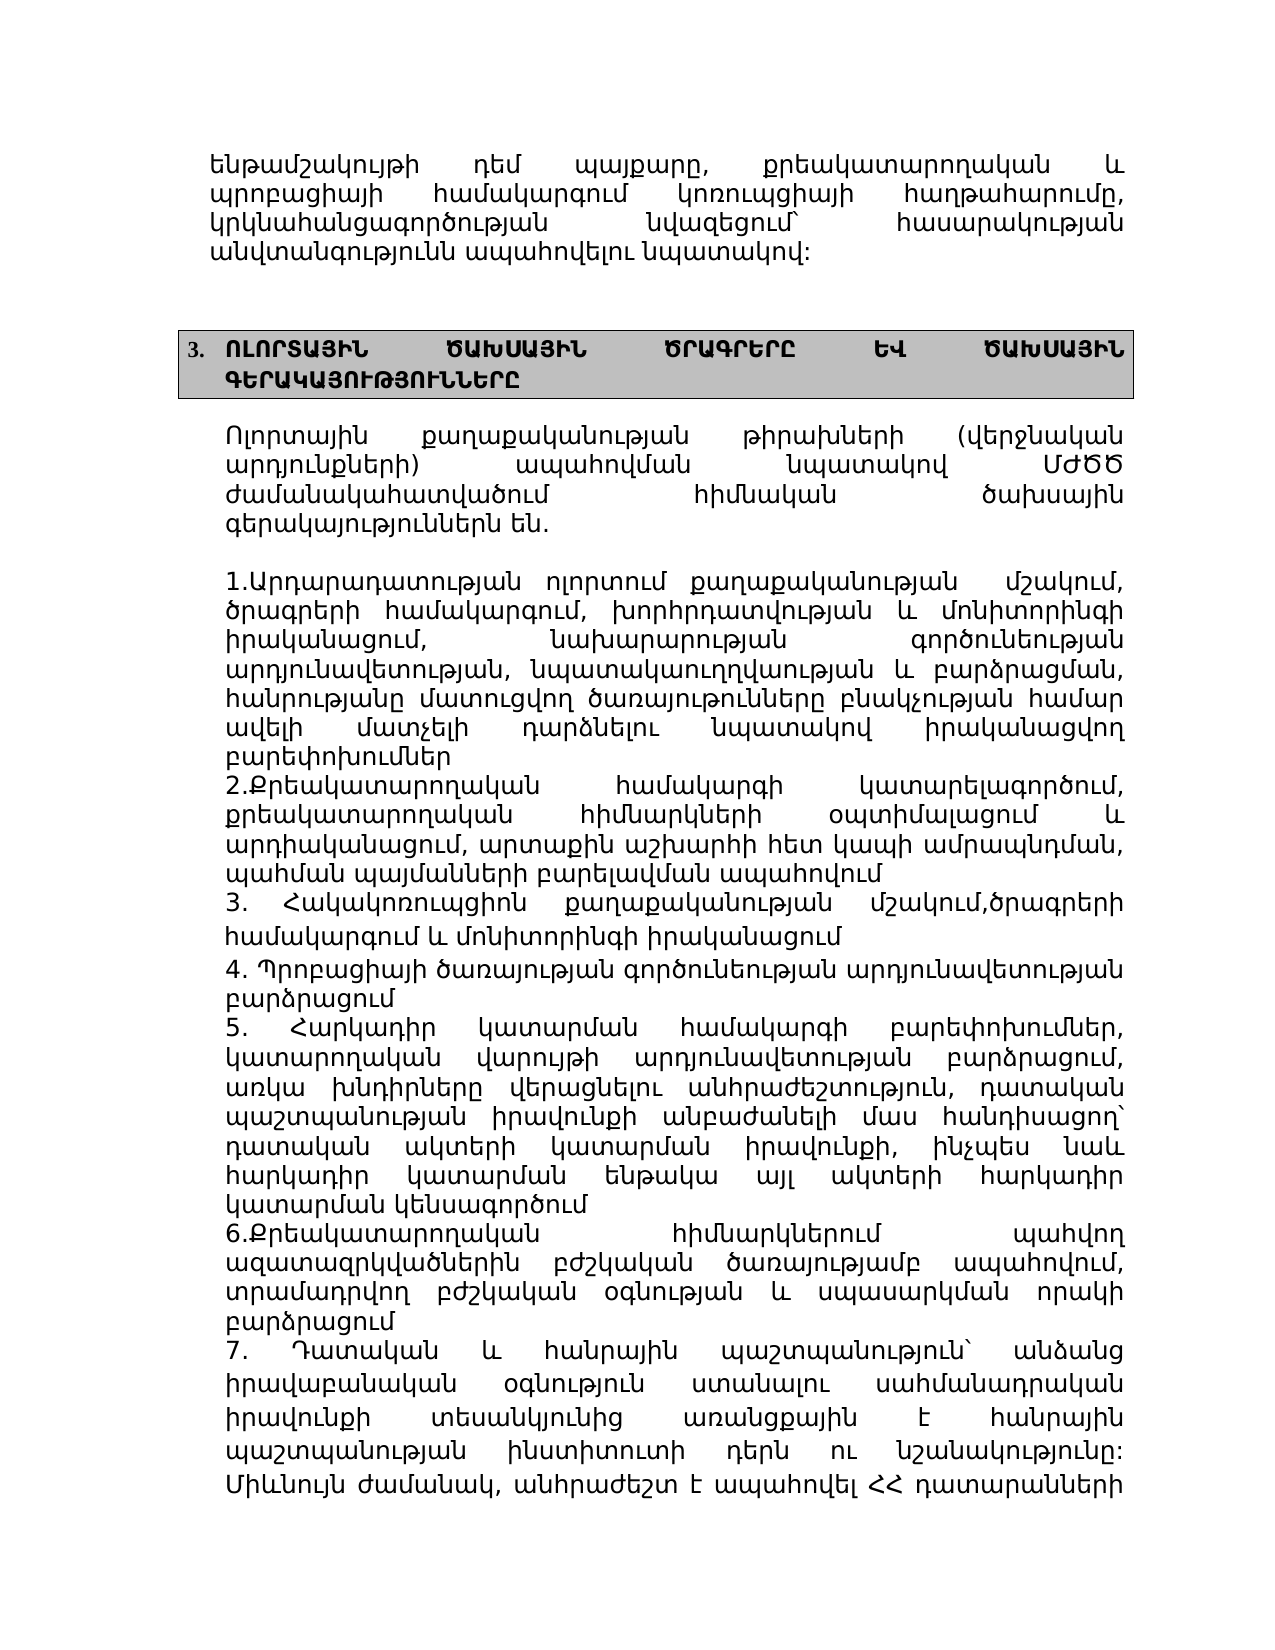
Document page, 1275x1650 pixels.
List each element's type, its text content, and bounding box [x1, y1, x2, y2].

text 4. Պրոբացիայի ծառայության գործունեության արդյունավետության բարձրացում [225, 955, 1125, 1014]
text 6.Քրեակատարողական հիմնարկներում պահվող ազատազրկվածներին բժշկական ծառայությամբ ապահովում, տրամադրվող բժշկական օգնության և սպասարկման որակի բարձրացում [225, 1219, 1125, 1336]
text 2.Քրեակատարողական համակարգի կատարելագործում, քրեակատարողական հիմնարկների օպտիմալացում և արդիականացում, արտաքին աշխարհի հետ կապի ամրապնդման, պահման պայմանների բարելավման ապահովում [225, 772, 1125, 888]
text 3. Հակակոռուպցիոն քաղաքականության մշակում,ծրագրերի համակարգում և մոնիտորինգի իրականացում [224, 888, 1125, 951]
text Ոլորտային քաղաքականության թիրախների (վերջնական արդյունքների) ապահովման նպատակով ՄԺԾԾ ժամանակահատվածում հիմնական ծախսային գերակայություններն են. [225, 422, 1125, 538]
text 1.Արդարադատության ոլորտում քաղաքականության մշակում, ծրագրերի համակարգում, խորհրդատվության և մոնիտորինգի իրականացում, նախարարության գործունեության արդյունավետության, նպատակաուղղվաության և բարձրացման, հանրությանը մատուցվող ծառայութունները բնակչության համար ավելի մատչելի դարձնելու նպատակով իրականացվող բարեփոխումներ [225, 567, 1125, 772]
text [209, 150, 1125, 267]
list ՈԼՈՐՏԱՅԻՆ ԾԱԽՍԱՅԻՆ ԾՐԱԳՐԵՐԸ ԵՎ ԾԱԽՍԱՅԻՆ ԳԵՐԱԿԱՅՈՒԹՅՈՒՆՆԵՐԸ [179, 331, 1133, 398]
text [225, 1336, 1125, 1499]
text 5. Հարկադիր կատարման համակարգի բարեփոխումներ, կատարողական վարույթի արդյունավետության բարձրացում, առկա խնդիրները վերացնելու անհրաժեշտություն, դատական պաշտպանության իրավունքի անբաժանելի մաս հանդիսացող՝ դատական ակտերի կատարման իրավունքի, ինչպես նաև հարկադիր կատարման ենթակա այլ ակտերի հարկադիր կատարման կենսագործում [225, 1014, 1125, 1219]
